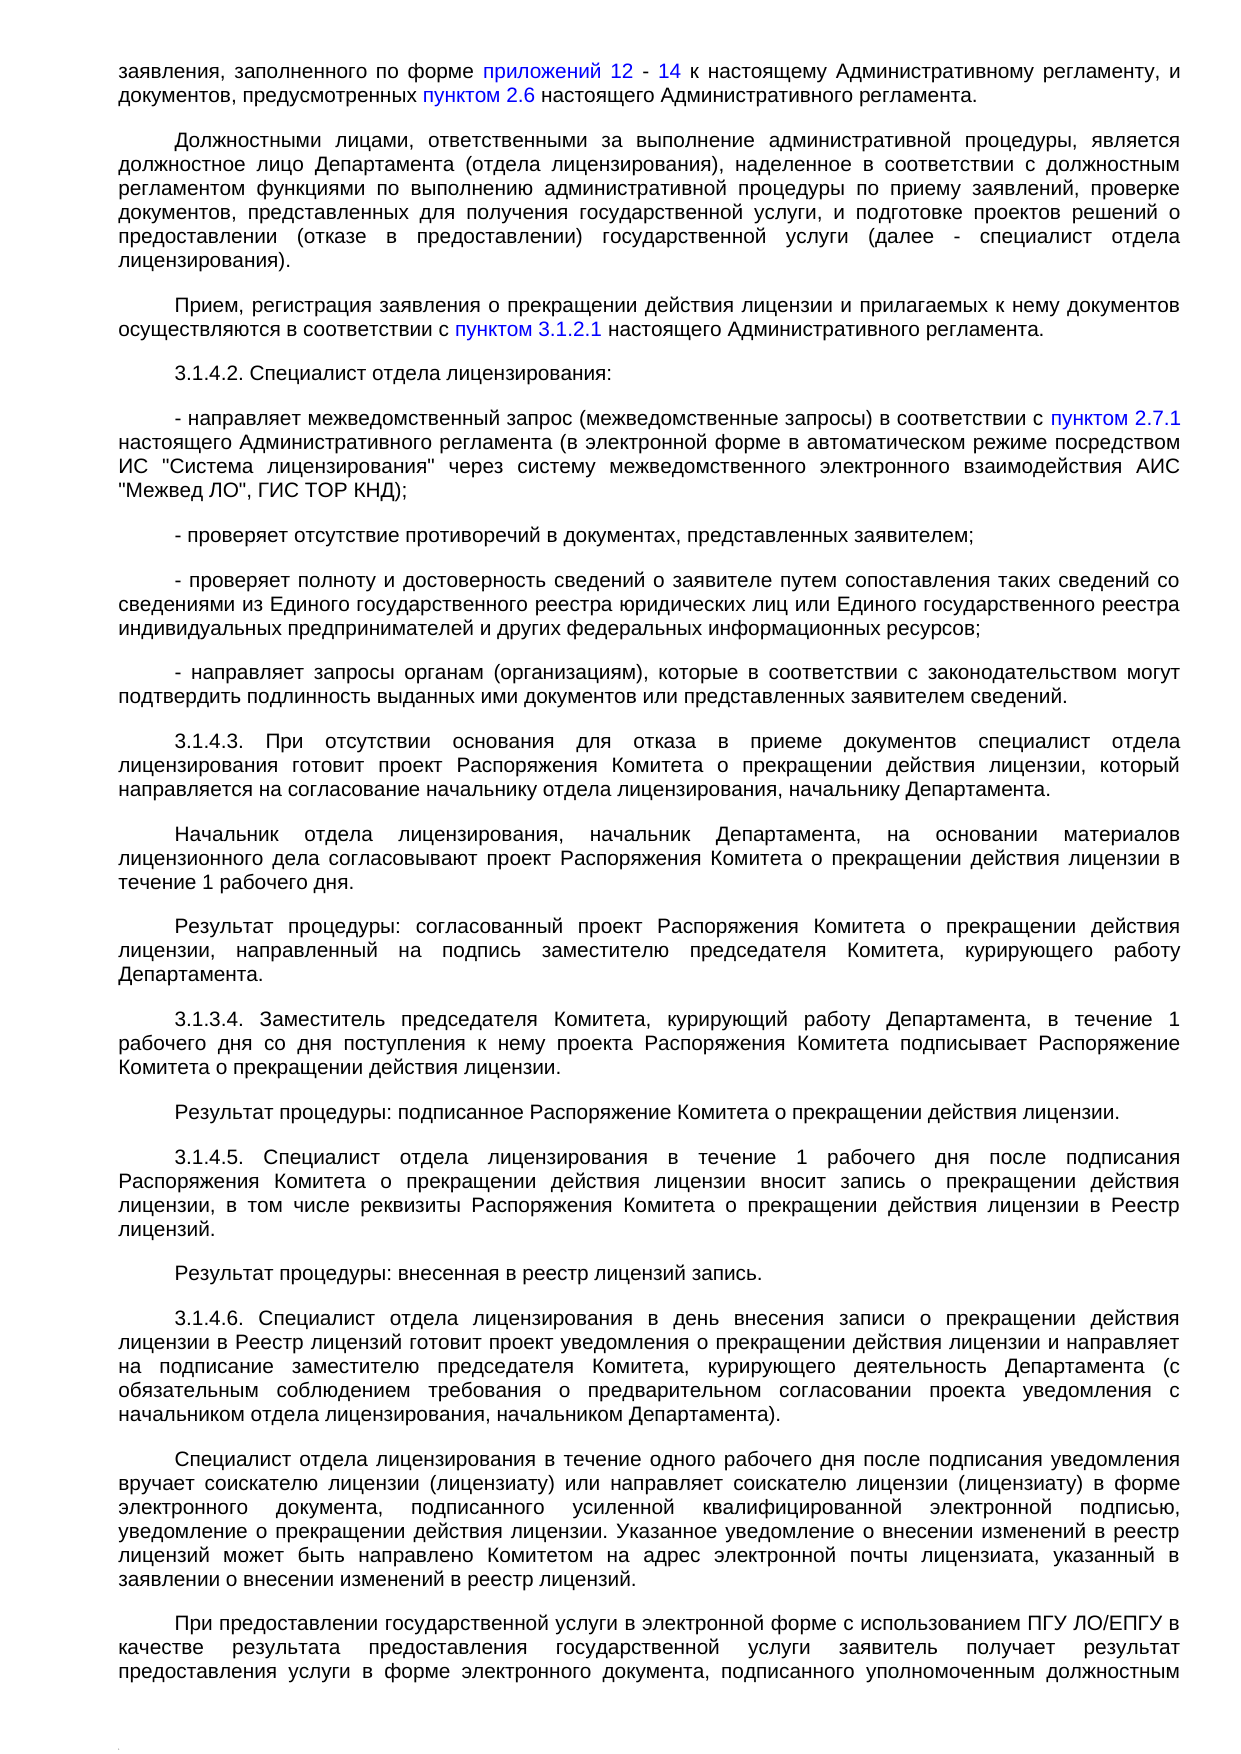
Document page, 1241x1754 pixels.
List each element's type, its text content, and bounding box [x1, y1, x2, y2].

text 3.1.3.4. Заместитель председателя Комитета, курирующий работу Департамента, в течение 1 рабочего дня со дня поступления к нему проекта Распоряжения Комитета подписывает Распоряжение Комитета о прекращении действия лицензии. [118, 1007, 1181, 1079]
text Специалист отдела лицензирования в течение одного рабочего дня после подписания уведомления вручает соискателю лицензии (лицензиату) или направляет соискателю лицензии (лицензиату) в форме электронного документа, подписанного усиленной квалифицированной электронной подписью, уведомление о прекращении действия лицензии. Указанное уведомление о внесении изменений в реестр лицензий может быть направлено Комитетом на адрес электронной почты лицензиата, указанный в заявлении о внесении изменений в реестр лицензий. [118, 1447, 1181, 1590]
text Результат процедуры: внесенная в реестр лицензий запись. [118, 1261, 1181, 1285]
text 3.1.4.6. Специалист отдела лицензирования в день внесения записи о прекращении действия лицензии в Реестр лицензий готовит проект уведомления о прекращении действия лицензии и направляет на подписание заместителю председателя Комитета, курирующего деятельность Департамента (с обязательным соблюдением требования о предварительном согласовании проекта уведомления с начальником отдела лицензирования, начальником Департамента). [118, 1306, 1181, 1426]
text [118, 1611, 1181, 1683]
text - направляет запросы органам (организациям), которые в соответствии с законодательством могут подтвердить подлинность выданных ими документов или представленных заявителем сведений. [118, 660, 1181, 708]
text - направляет межведомственный запрос (межведомственные запросы) в соответствии с пунктом 2.7.1 настоящего Административного регламента (в электронной форме в автоматическом режиме посредством ИС "Система лицензирования" через систему межведомственного электронного взаимодействия АИС "Межвед ЛО", ГИС ТОР КНД); [118, 406, 1181, 502]
text 3.1.4.3. При отсутствии основания для отказа в приеме документов специалист отдела лицензирования готовит проект Распоряжения Комитета о прекращении действия лицензии, который направляется на согласование начальнику отдела лицензирования, начальнику Департамента. [118, 729, 1181, 801]
text Должностными лицами, ответственными за выполнение административной процедуры, является должностное лицо Департамента (отдела лицензирования), наделенное в соответствии с должностным регламентом функциями по выполнению административной процедуры по приему заявлений, проверке документов, представленных для получения государственной услуги, и подготовке проектов решений о предоставлении (отказе в предоставлении) государственной услуги (далее - специалист отдела лицензирования). [118, 128, 1181, 272]
text Результат процедуры: согласованный проект Распоряжения Комитета о прекращении действия лицензии, направленный на подпись заместителю председателя Комитета, курирующего работу Департамента. [118, 914, 1181, 986]
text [118, 59, 1181, 107]
text 3.1.4.2. Специалист отдела лицензирования: [118, 361, 1181, 385]
text 3.1.4.5. Специалист отдела лицензирования в течение 1 рабочего дня после подписания Распоряжения Комитета о прекращении действия лицензии вносит запись о прекращении действия лицензии, в том числе реквизиты Распоряжения Комитета о прекращении действия лицензии в Реестр лицензий. [118, 1144, 1181, 1240]
text Прием, регистрация заявления о прекращении действия лицензии и прилагаемых к нему документов осуществляются в соответствии с пунктом 3.1.2.1 настоящего Административного регламента. [118, 292, 1181, 340]
text - проверяет отсутствие противоречий в документах, представленных заявителем; [118, 523, 1181, 547]
text Начальник отдела лицензирования, начальник Департамента, на основании материалов лицензионного дела согласовывают проект Распоряжения Комитета о прекращении действия лицензии в течение 1 рабочего дня. [118, 822, 1181, 893]
text Результат процедуры: подписанное Распоряжение Комитета о прекращении действия лицензии. [118, 1100, 1181, 1124]
text - проверяет полноту и достоверность сведений о заявителе путем сопоставления таких сведений со сведениями из Единого государственного реестра юридических лиц или Единого государственного реестра индивидуальных предпринимателей и других федеральных информационных ресурсов; [118, 567, 1181, 639]
